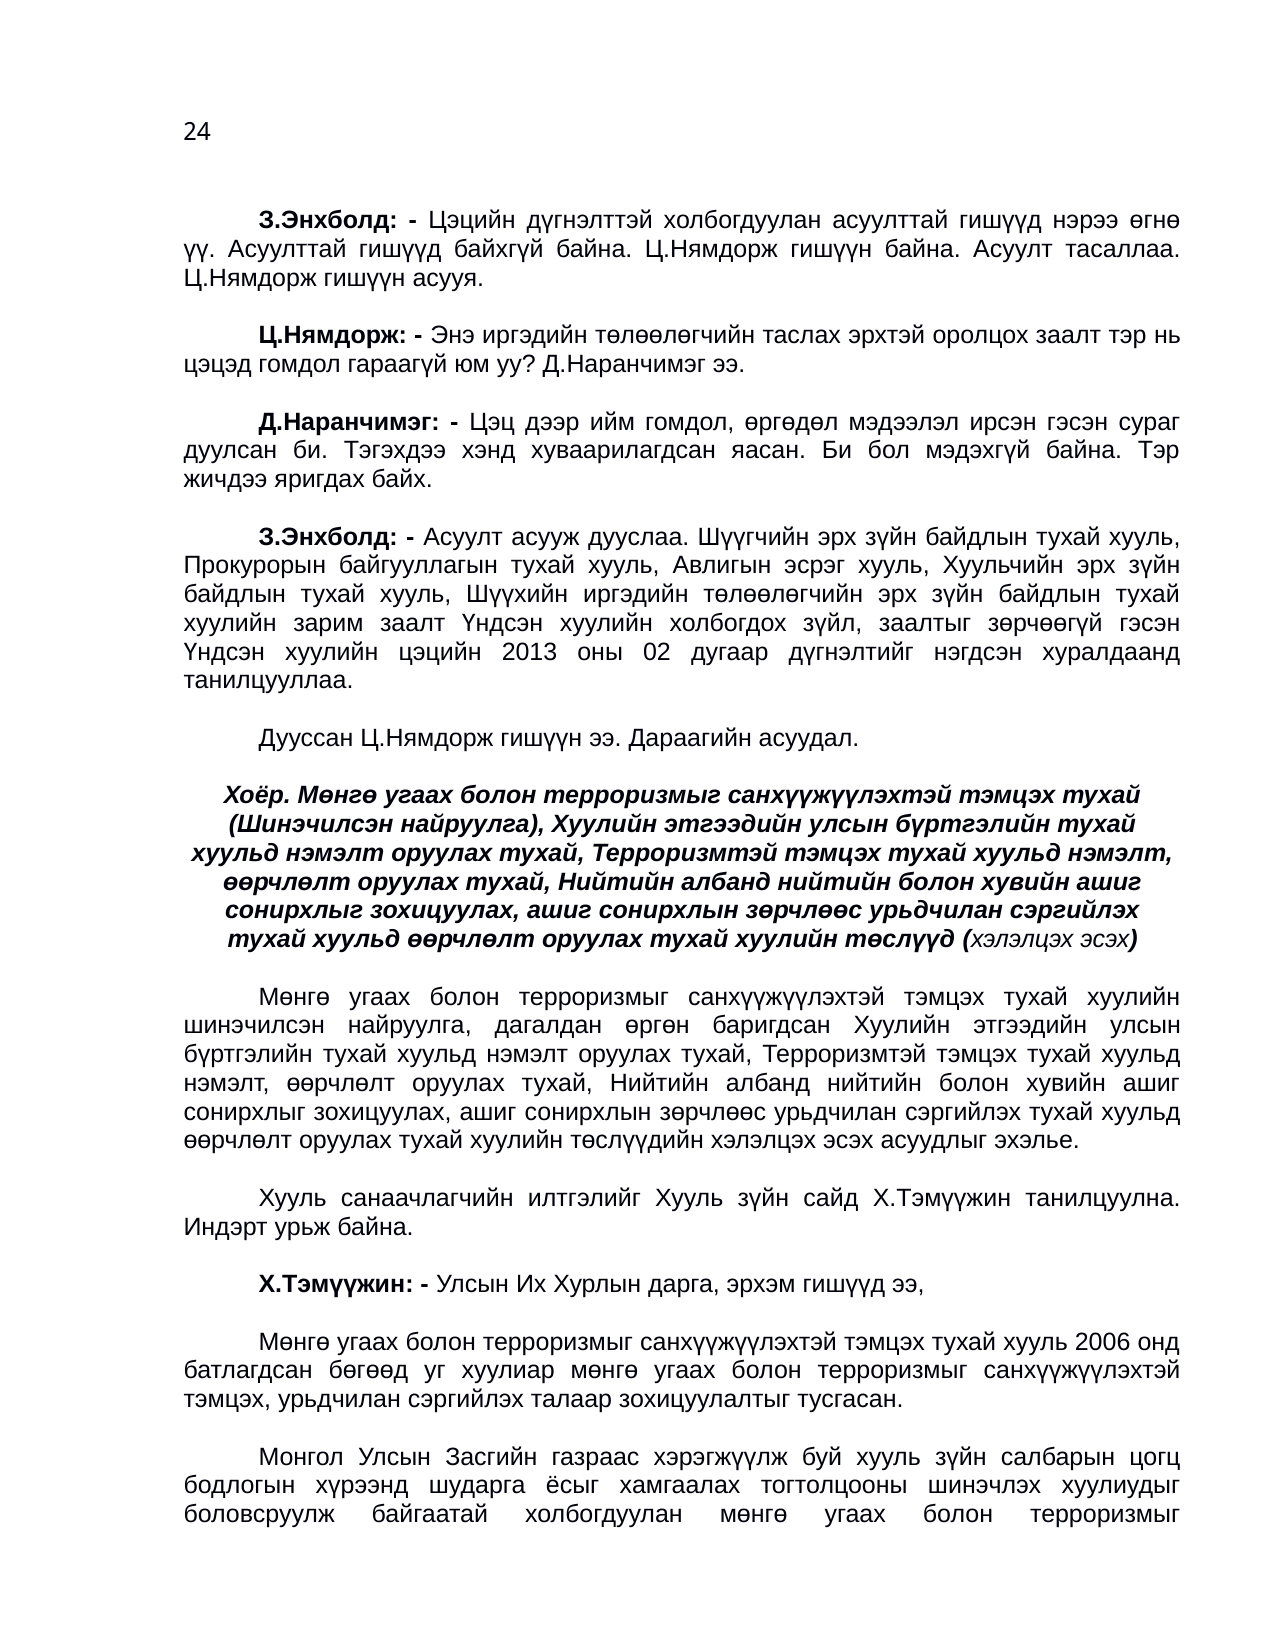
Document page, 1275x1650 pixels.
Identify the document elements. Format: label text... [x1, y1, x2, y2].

text Мөнгө угаах болон терроризмыг санхүүжүүлэхтэй тэмцэх тухай хууль 2006 онд батлагдсан бөгөөд уг хуулиар мөнгө угаах болон терроризмыг санхүүжүүлэхтэй тэмцэх, урьдчилан сэргийлэх талаар зохицуулалтыг тусгасан. [183, 1327, 1181, 1413]
text З.Энхболд: - Асуулт асууж дууслаа. Шүүгчийн эрх зүйн байдлын тухай хууль, Прокурорын байгууллагын тухай хууль, Авлигын эсрэг хууль, Хуульчийн эрх зүйн байдлын тухай хууль, Шүүхийн иргэдийн төлөөлөгчийн эрх зүйн байдлын тухай хуулийн зарим заалт Үндсэн хуулийн холбогдох зүйл, заалтыг зөрчөөгүй гэсэн Үндсэн хуулийн цэцийн 2013 оны 02 дугаар дүгнэлтийг нэгдсэн хуралдаанд танилцууллаа. [183, 522, 1181, 694]
text Мөнгө угаах болон терроризмыг санхүүжүүлэхтэй тэмцэх тухай хуулийн шинэчилсэн найруулга, дагалдан өргөн баригдсан Хуулийн этгээдийн улсын бүртгэлийн тухай хуульд нэмэлт оруулах тухай, Терроризмтэй тэмцэх тухай хуульд нэмэлт, өөрчлөлт оруулах тухай, Нийтийн албанд нийтийн болон хувийн ашиг сонирхлыг зохицуулах, ашиг сонирхлын зөрчлөөс урьдчилан сэргийлэх тухай хуульд өөрчлөлт оруулах тухай хуулийн төслүүдийн хэлэлцэх эсэх асуудлыг эхэлье. [183, 982, 1181, 1154]
text З.Энхболд: - Цэцийн дүгнэлттэй холбогдуулан асуулттай гишүүд нэрээ өгнө үү. Асуулттай гишүүд байхгүй байна. Ц.Нямдорж гишүүн байна. Асуулт тасаллаа. Ц.Нямдорж гишүүн асууя. [183, 205, 1181, 292]
text Х.Тэмүүжин: - Улсын Их Хурлын дарга, эрхэм гишүүд ээ, [183, 1269, 1181, 1298]
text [183, 1442, 1181, 1528]
text Д.Наранчимэг: - Цэц дээр ийм гомдол, өргөдөл мэдээлэл ирсэн гэсэн сураг дуулсан би. Тэгэхдээ хэнд хуваарилагдсан яасан. Би бол мэдэхгүй байна. Тэр жичдээ яригдах байх. [183, 407, 1181, 493]
text Дууссан Ц.Нямдорж гишүүн ээ. Дараагийн асуудал. [183, 723, 1181, 752]
text Ц.Нямдорж: - Энэ иргэдийн төлөөлөгчийн таслах эрхтэй оролцох заалт тэр нь цэцэд гомдол гараагүй юм уу? Д.Наранчимэг ээ. [183, 320, 1181, 378]
text Хоёр. Мөнгө угаах болон терроризмыг санхүүжүүлэхтэй тэмцэх тухай (Шинэчилсэн найруулга), Хуулийн этгээдийн улсын бүртгэлийн тухай хуульд нэмэлт оруулах тухай, Терроризмтэй тэмцэх тухай хуульд нэмэлт, өөрчлөлт оруулах тухай, Нийтийн албанд нийтийн болон хувийн ашиг сонирхлыг зохицуулах, ашиг сонирхлын зөрчлөөс урьдчилан сэргийлэх тухай хуульд өөрчлөлт оруулах тухай хуулийн төслүүд (хэлэлцэх эсэх) [183, 780, 1181, 953]
text Хууль санаачлагчийн илтгэлийг Хууль зүйн сайд Х.Тэмүүжин танилцуулна. Индэрт урьж байна. [183, 1183, 1181, 1240]
